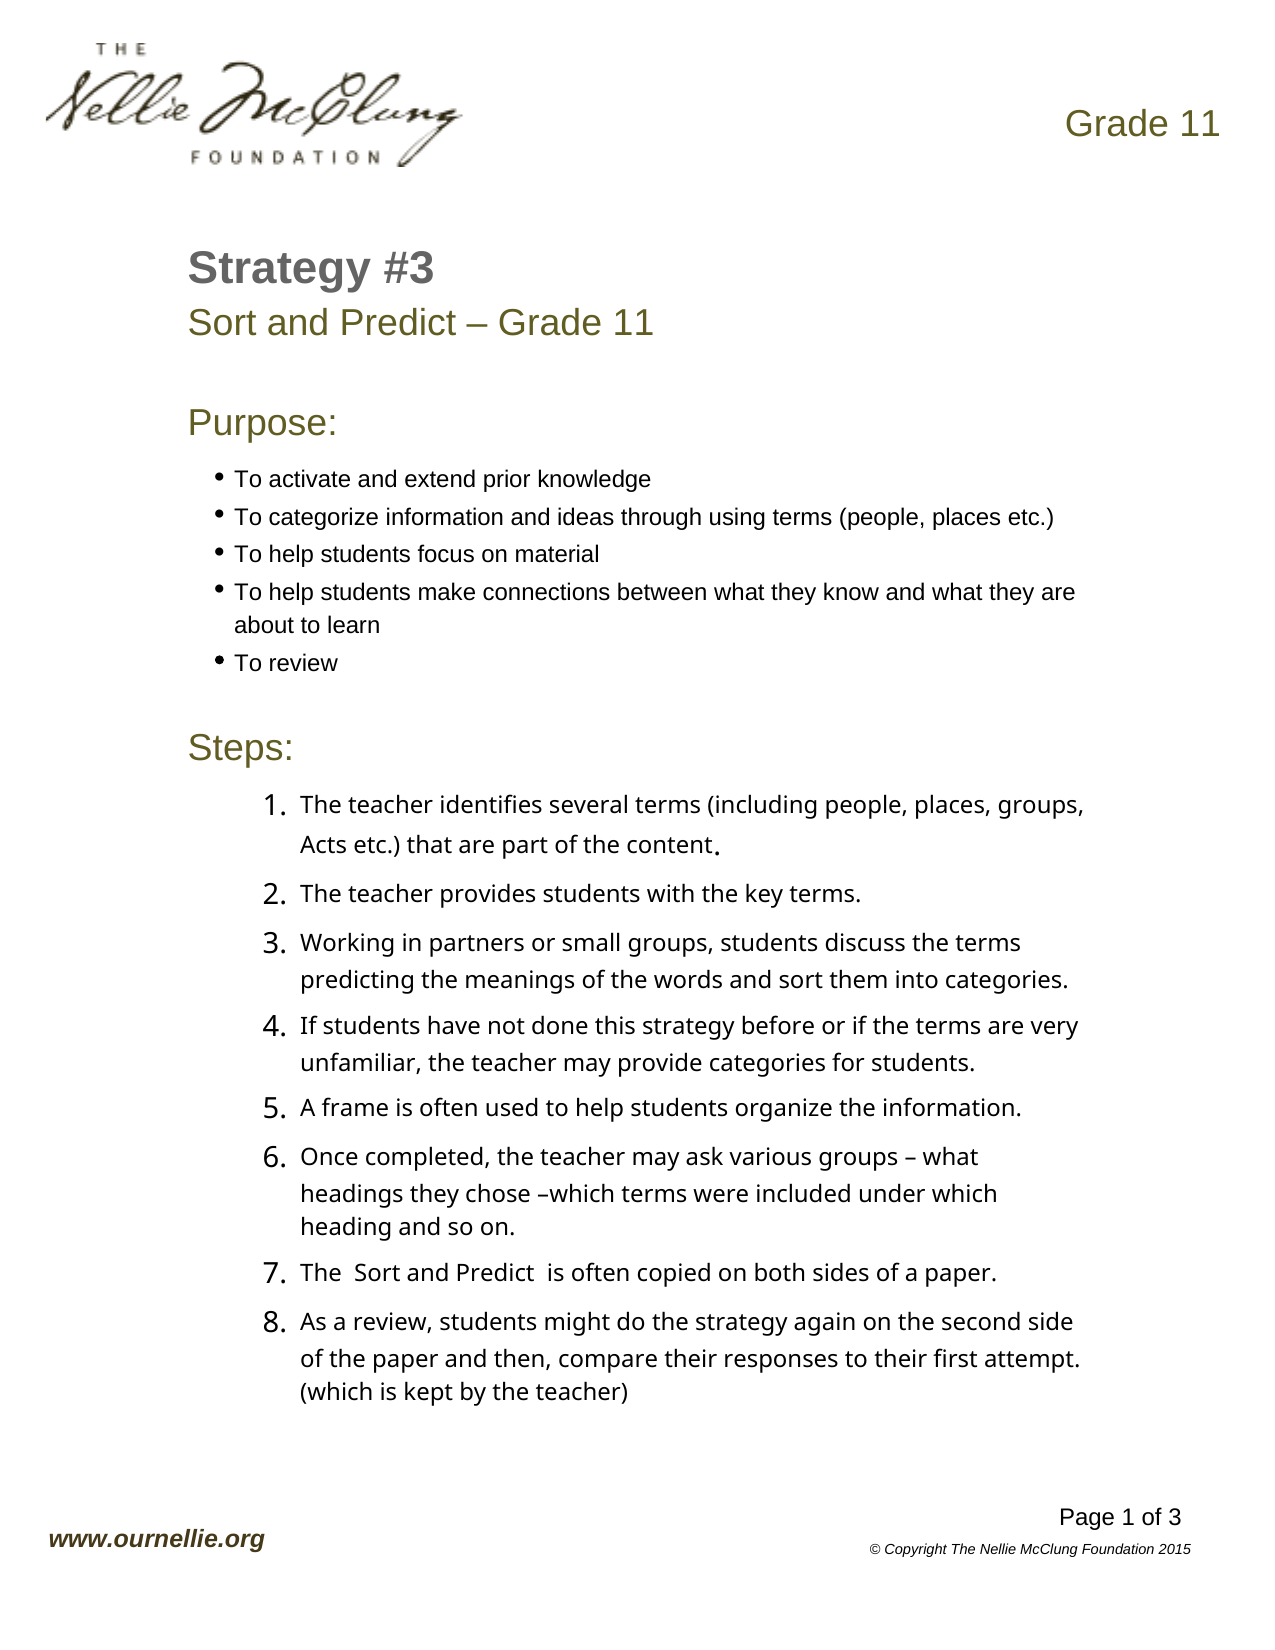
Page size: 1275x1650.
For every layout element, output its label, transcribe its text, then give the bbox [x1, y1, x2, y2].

text To categorize information and ideas through using terms (people, places etc.) [215, 497, 1087, 531]
subtitle Strategy #3 [187, 243, 1087, 293]
list A frame is often used to help students organize the information. [262, 1087, 1087, 1127]
subtitle Purpose: [187, 406, 1087, 443]
list The Sort and Predict is often copied on both sides of a paper. [262, 1252, 1087, 1292]
list If students have not done this strategy before or if the terms are very unfamiliar, the teacher may provide categories for students. [262, 1005, 1087, 1078]
text To help students make connections between what they know and what they are about to learn [215, 572, 1087, 639]
list The teacher identifies several terms (including people, places, groups, Acts etc.) that are part of the content. [262, 785, 1087, 864]
text To review [215, 643, 1087, 676]
list The teacher provides students with the key terms. [262, 873, 1087, 913]
text To help students focus on material [215, 535, 1087, 568]
picture [45, 43, 465, 167]
subtitle Steps: [187, 731, 1087, 768]
list Working in partners or small groups, students discuss the terms predicting the meanings of the words and sort them into categories. [262, 922, 1087, 996]
list As a review, students might do the strategy again on the second side of the paper and then, compare their responses to their first attempt. (which is kept by the teacher) [262, 1301, 1087, 1407]
text To activate and extend prior knowledge [215, 460, 1087, 493]
subtitle Sort and Predict – Grade 11 [187, 306, 1087, 343]
list Once completed, the teacher may ask various groups – what headings they chose –which terms were included under which heading and so on. [262, 1136, 1087, 1243]
